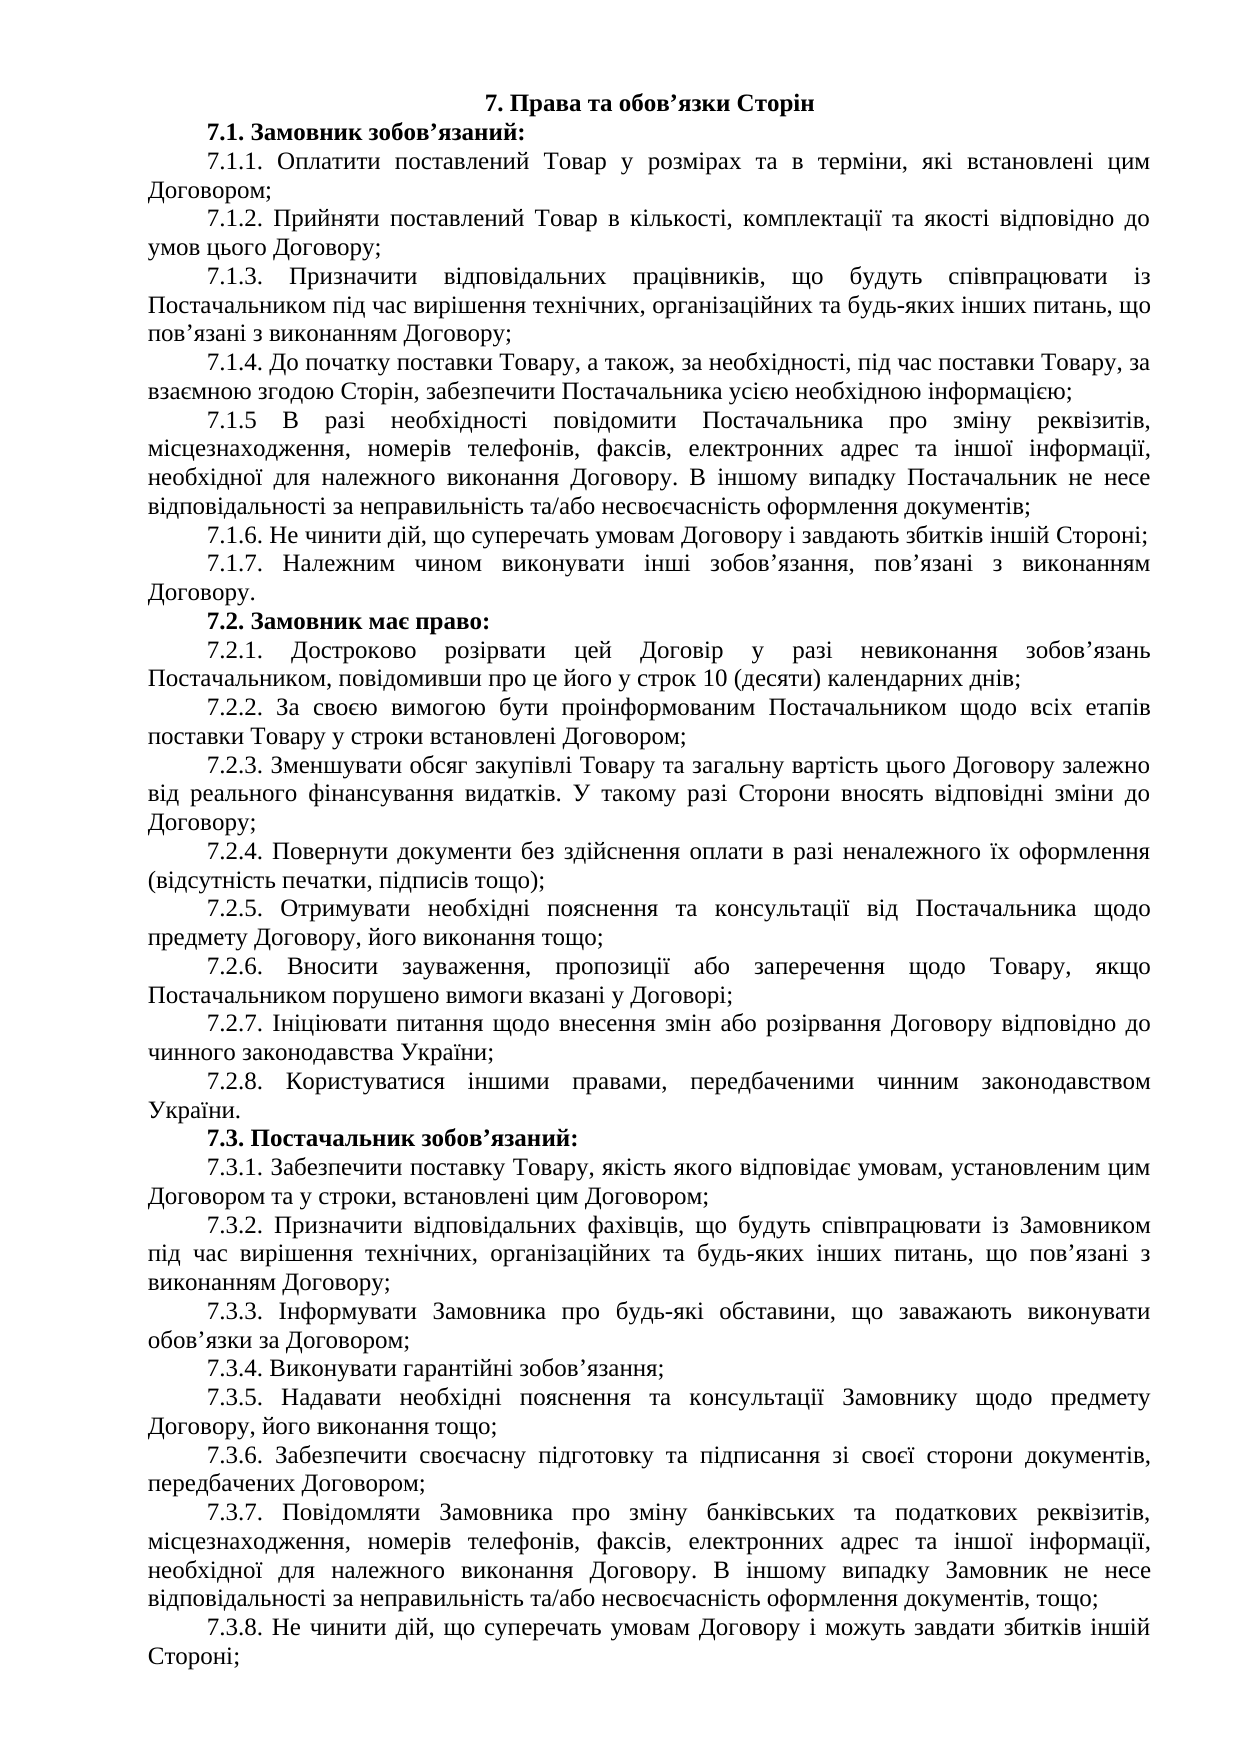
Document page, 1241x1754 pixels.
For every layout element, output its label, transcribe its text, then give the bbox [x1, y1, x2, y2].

text 7.2.5. Отримувати необхідні пояснення та консультації від Постачальника щодо предмету Договору, його виконання тощо; [148, 893, 1152, 951]
text 7.3.5. Надавати необхідні пояснення та консультації Замовнику щодо предмету Договору, його виконання тощо; [148, 1382, 1152, 1440]
text 7.1.1. Оплатити поставлений Товар у розмірах та в терміни, які встановлені цим Договором; [148, 146, 1152, 203]
text 7.2. Замовник має право: [148, 606, 1152, 635]
text 7.3. Постачальник зобов’язаний: [148, 1123, 1152, 1152]
text 7.1.4. До початку поставки Товару, а також, за необхідності, під час поставки Товару, за взаємною згодою Сторін, забезпечити Постачальника усією необхідною інформацією; [148, 347, 1152, 405]
text 7.3.6. Забезпечити своєчасну підготовку та підписання зі своєї сторони документів, передбачених Договором; [148, 1440, 1152, 1497]
text 7.3.3. Інформувати Замовника про будь-які обставини, що заважають виконувати обов’язки за Договором; [148, 1296, 1152, 1353]
text 7.2.8. Користуватися іншими правами, передбаченими чинним законодавством України. [148, 1066, 1152, 1123]
text 7.1.7. Належним чином виконувати інші зобов’язання, пов’язані з виконанням Договору. [148, 548, 1152, 606]
text 7.2.6. Вносити зауваження, пропозиції або заперечення щодо Товару, якщо Постачальником порушено вимоги вказані у Договорі; [148, 951, 1152, 1008]
text 7.1.3. Призначити відповідальних працівників, що будуть співпрацювати із Постачальником під час вирішення технічних, організаційних та будь-яких інших питань, що пов’язані з виконанням Договору; [148, 261, 1152, 347]
text 7.2.3. Зменшувати обсяг закупівлі Товару та загальну вартість цього Договору залежно від реального фінансування видатків. У такому разі Сторони вносять відповідні зміни до Договору; [148, 750, 1152, 836]
text 7. Права та обов’язки Сторін [148, 88, 1152, 117]
text 7.1.6. Не чинити дій, що суперечать умовам Договору і завдають збитків іншій Стороні; [148, 520, 1152, 548]
text 7.3.4. Виконувати гарантійні зобов’язання; [148, 1353, 1152, 1382]
text 7.2.4. Повернути документи без здійснення оплати в разі неналежного їх оформлення (відсутність печатки, підписів тощо); [148, 836, 1152, 893]
text 7.1.5 В разі необхідності повідомити Постачальника про зміну реквізитів, місцезнаходження, номерів телефонів, факсів, електронних адрес та іншої інформації, необхідної для належного виконання Договору. В іншому випадку Постачальник не несе відповідальності за неправильність та/або несвоєчасність оформлення документів; [148, 405, 1152, 520]
text 7.2.2. За своєю вимогою бути проінформованим Постачальником щодо всіх етапів поставки Товару у строки встановлені Договором; [148, 692, 1152, 750]
text 7.2.7. Ініціювати питання щодо внесення змін або розірвання Договору відповідно до чинного законодавства України; [148, 1008, 1152, 1066]
text 7.3.7. Повідомляти Замовника про зміну банківських та податкових реквізитів, місцезнаходження, номерів телефонів, факсів, електронних адрес та іншої інформації, необхідної для належного виконання Договору. В іншому випадку Замовник не несе відповідальності за неправильність та/або несвоєчасність оформлення документів, тощо; [148, 1497, 1152, 1612]
text 7.1.2. Прийняти поставлений Товар в кількості, комплектації та якості відповідно до умов цього Договору; [148, 203, 1152, 261]
text 7.2.1. Достроково розірвати цей Договір у разі невиконання зобов’язань Постачальником, повідомивши про це його у строк 10 (десяти) календарних днів; [148, 635, 1152, 692]
text 7.3.2. Призначити відповідальних фахівців, що будуть співпрацювати із Замовником під час вирішення технічних, організаційних та будь-яких інших питань, що пов’язані з виконанням Договору; [148, 1210, 1152, 1296]
text 7.3.1. Забезпечити поставку Товару, якість якого відповідає умовам, установленим цим Договором та у строки, встановлені цим Договором; [148, 1152, 1152, 1210]
text 7.1. Замовник зобов’язаний: [148, 117, 1152, 146]
text 7.3.8. Не чинити дій, що суперечать умовам Договору і можуть завдати збитків іншій Стороні; [148, 1612, 1152, 1670]
